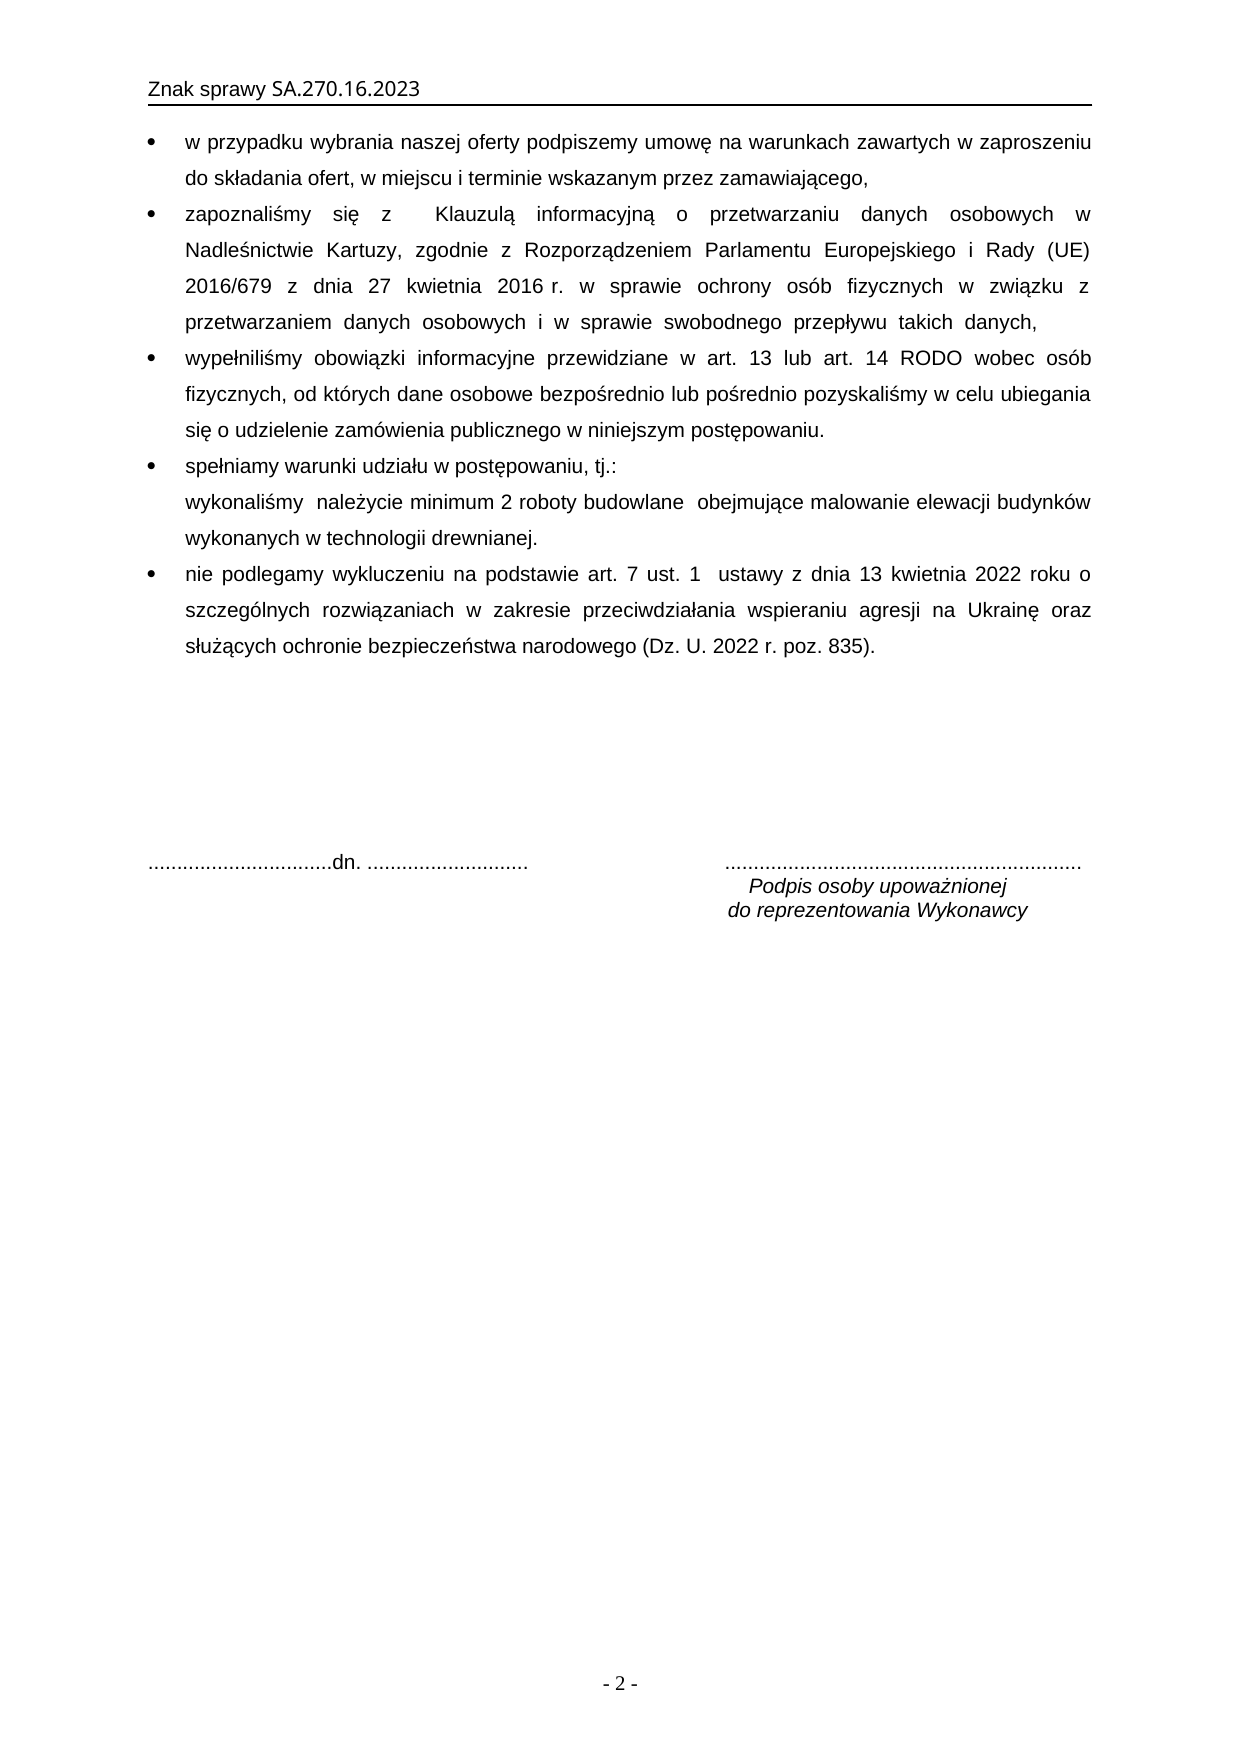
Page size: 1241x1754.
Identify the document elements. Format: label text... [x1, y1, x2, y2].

list wykonaliśmy należycie minimum 2 roboty budowlane obejmujące malowanie elewacji budynków wykonanych w technologii drewnianej. [185, 490, 1092, 550]
list wypełniliśmy obowiązki informacyjne przewidziane w art. 13 lub art. 14 RODO wobec osób fizycznych, od których dane osobowe bezpośrednio lub pośrednio pozyskaliśmy w celu ubiegania się o udzielenie zamówienia publicznego w niniejszym postępowaniu. [148, 346, 1092, 442]
list spełniamy warunki udziału w postępowaniu, tj.: [148, 454, 1092, 478]
list nie podlegamy wykluczeniu na podstawie art. 7 ust. 1 ustawy z dnia 13 kwietnia 2022 roku o szczególnych rozwiązaniach w zakresie przeciwdziałania wspieraniu agresji na Ukrainę oraz służących ochronie bezpieczeństwa narodowego (Dz. U. 2022 r. poz. 835). [148, 562, 1092, 658]
text ................................dn. ............................ .............................................................. [148, 849, 1092, 873]
list w przypadku wybrania naszej oferty podpiszemy umowę na warunkach zawartych w zaproszeniu do składania ofert, w miejscu i terminie wskazanym przez zamawiającego, [148, 130, 1092, 190]
list zapoznaliśmy się z Klauzulą informacyjną o przetwarzaniu danych osobowych w Nadleśnictwie Kartuzy, zgodnie z Rozporządzeniem Parlamentu Europejskiego i Rady (UE) 2016/679 z dnia 27 kwietnia 2016 r. w sprawie ochrony osób fizycznych w związku z przetwarzaniem danych osobowych i w sprawie swobodnego przepływu takich danych, [148, 202, 1092, 334]
text do reprezentowania Wykonawcy [665, 897, 1092, 921]
text Podpis osoby upoważnionej [665, 873, 1092, 897]
